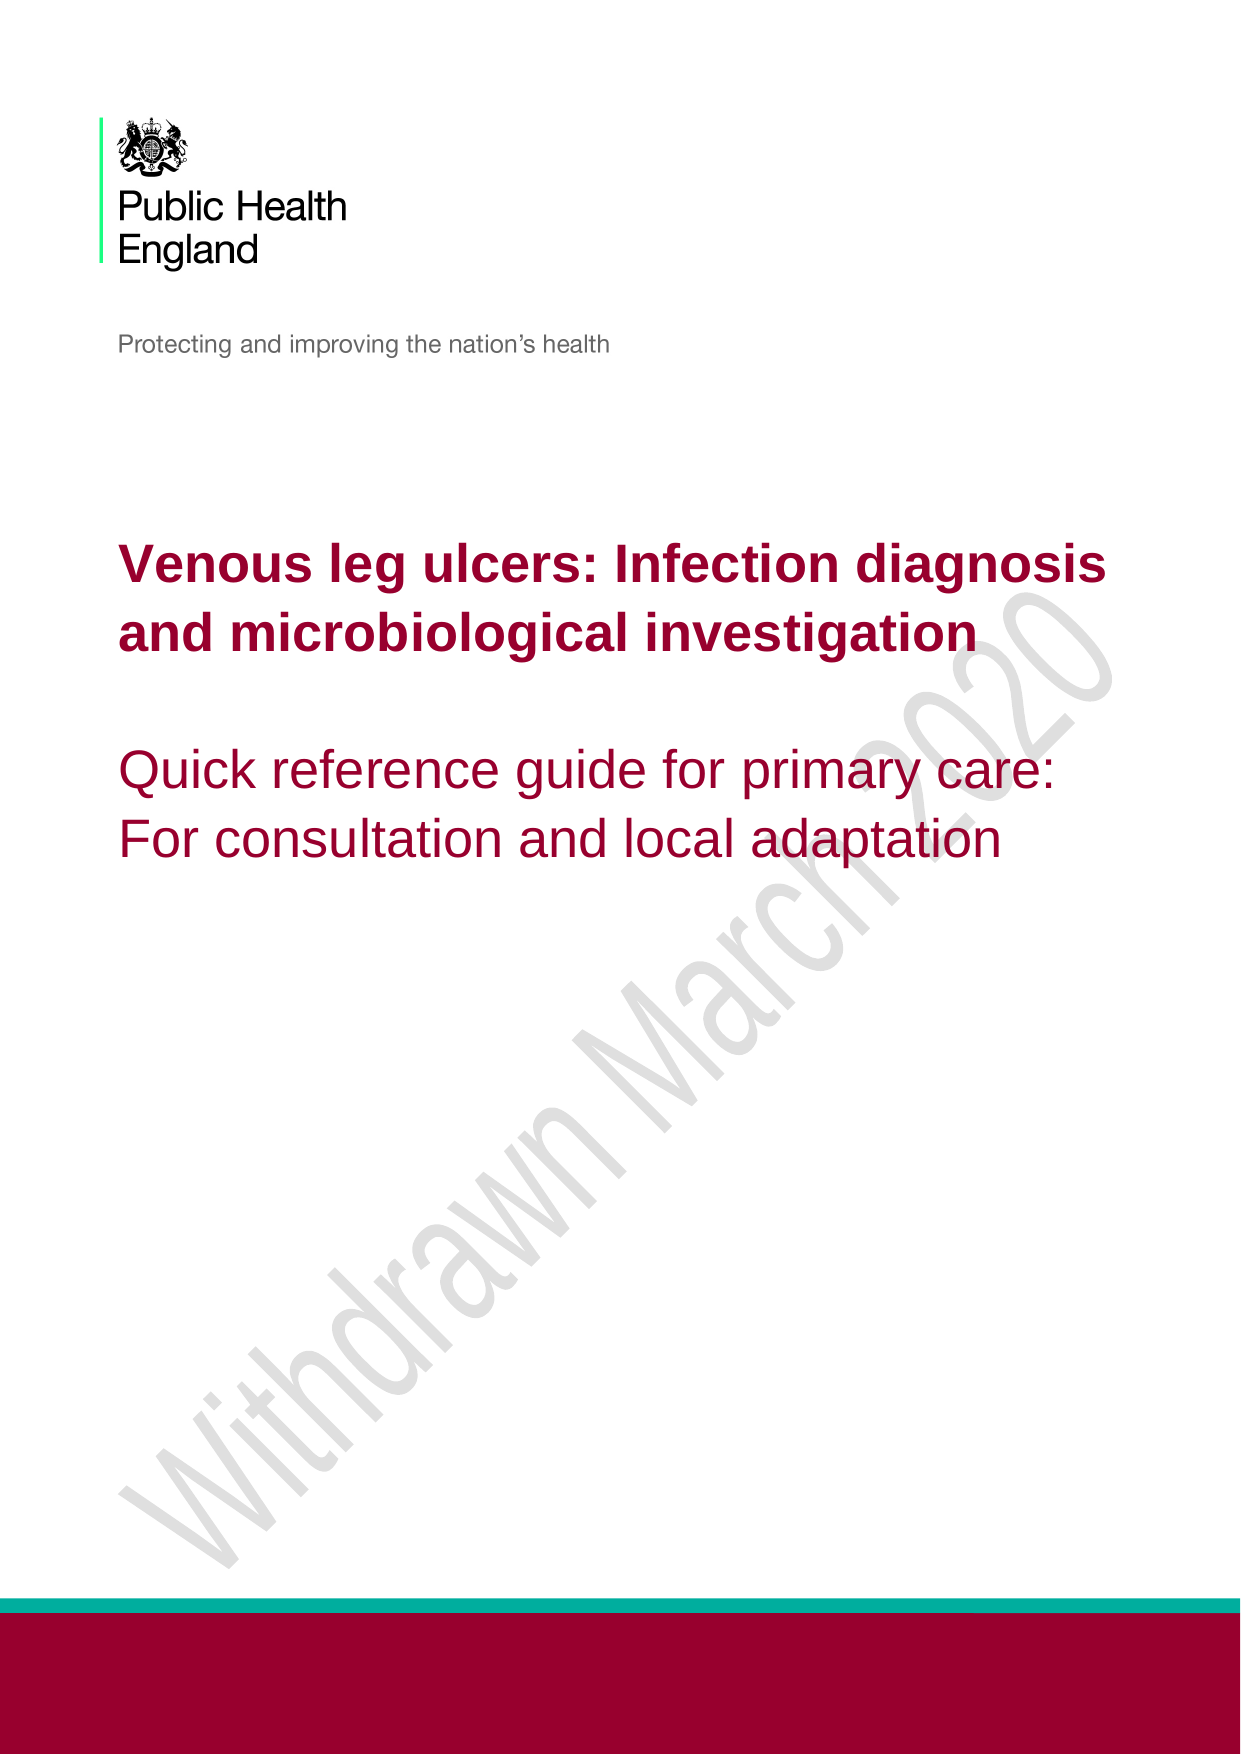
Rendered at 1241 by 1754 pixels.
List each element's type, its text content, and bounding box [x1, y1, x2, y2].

picture [10, 47, 678, 377]
title Quick reference guide for primary care: For consultation and local adaptation [118, 734, 1122, 871]
title Venous leg ulcers: Infection diagnosis and microbiological investigation [118, 527, 1122, 665]
